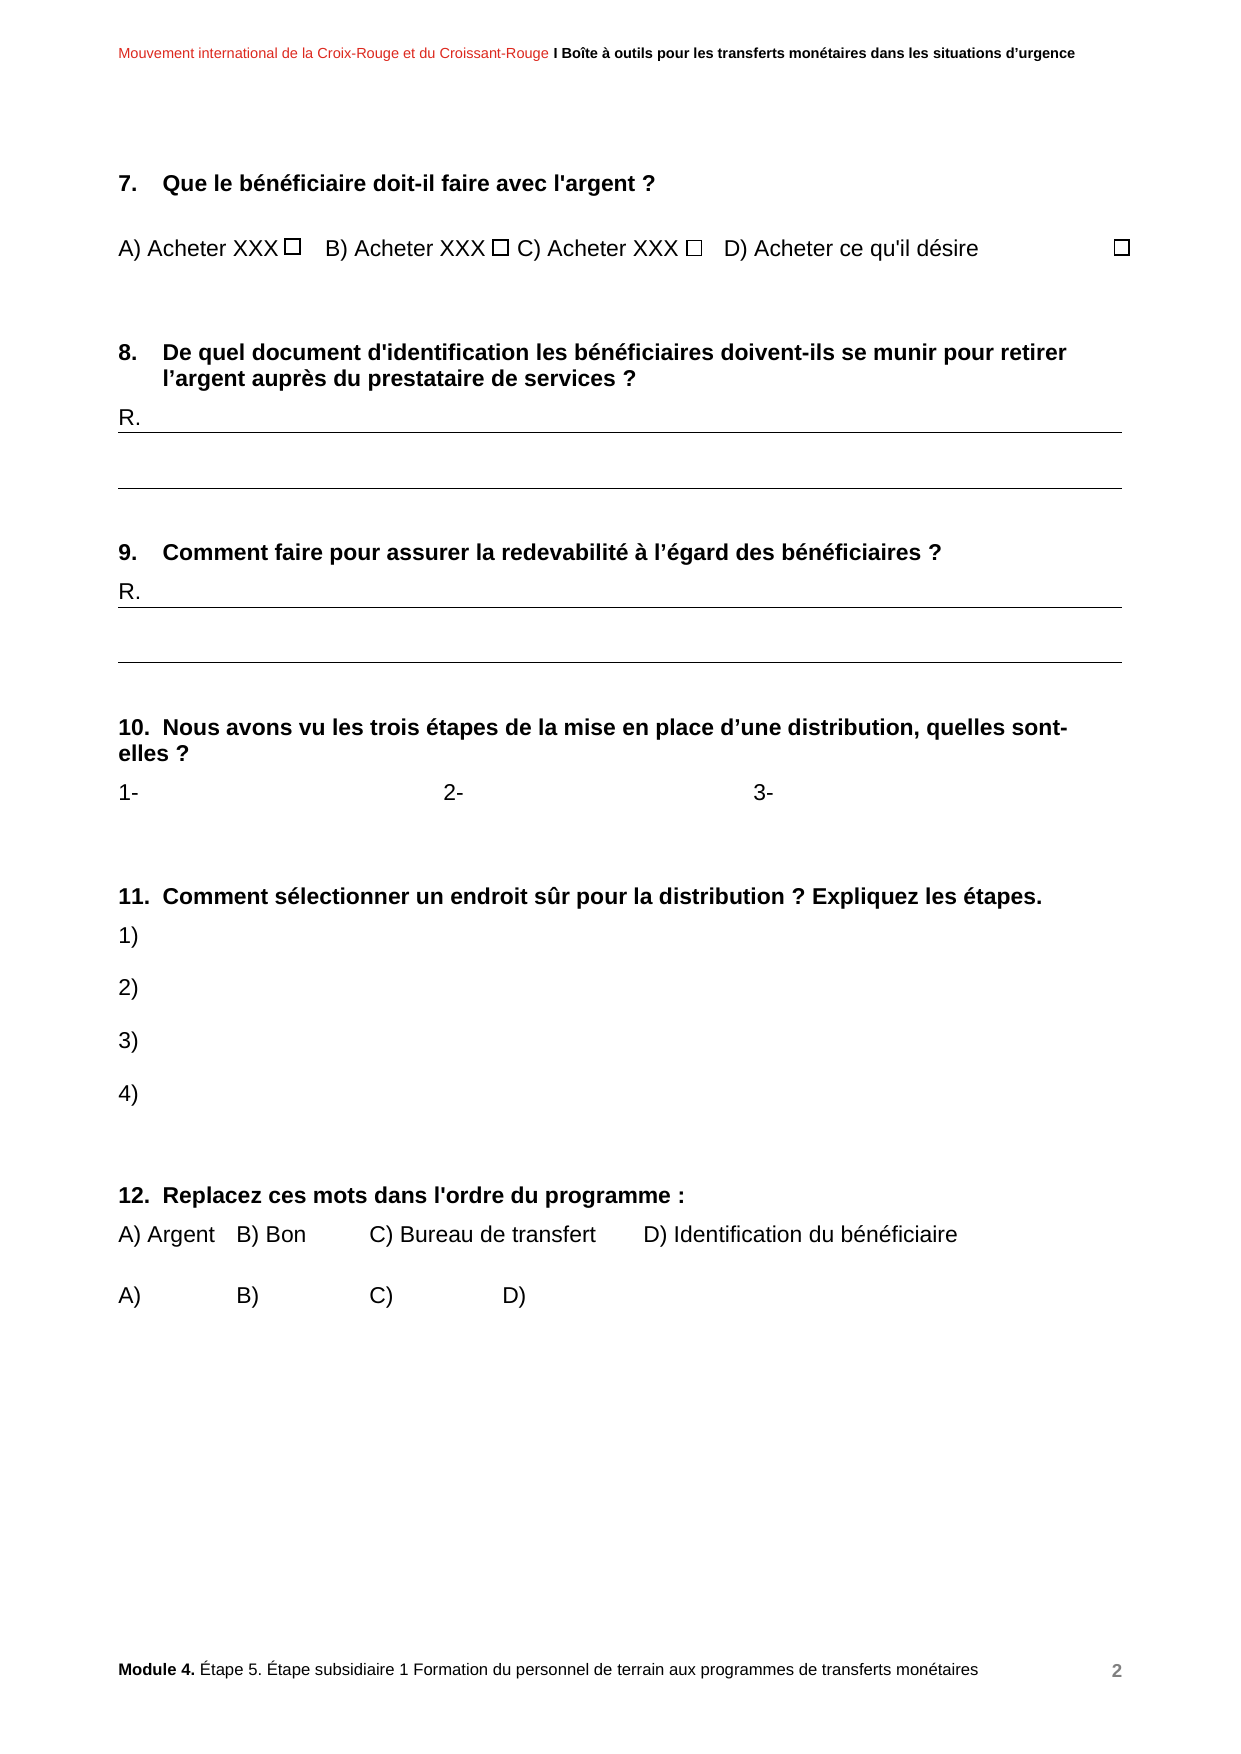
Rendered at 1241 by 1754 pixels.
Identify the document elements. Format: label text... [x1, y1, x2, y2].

subtitle 8. De quel document d'identification les bénéficiaires doivent-ils se munir pour retirer l’argent auprès du prestataire de services ? [118, 339, 1122, 391]
text 1- 2- 3- [118, 779, 1122, 805]
list 2) [118, 974, 1122, 1001]
subtitle 7. Que le bénéficiaire doit-il faire avec l'argent ? [118, 169, 1122, 196]
subtitle 10. Nous avons vu les trois étapes de la mise en place d’une distribution, quelles sont-elles ? [118, 713, 1122, 766]
subtitle 12. Replacez ces mots dans l'ordre du programme : [118, 1182, 1122, 1209]
list A) B) C) D) [118, 1282, 1122, 1308]
list A) Argent B) Bon C) Bureau de transfert D) Identification du bénéficiaire [118, 1221, 1122, 1248]
list 4) [118, 1080, 1122, 1106]
subtitle 9. Comment faire pour assurer la redevabilité à l’égard des bénéficiaires ? [118, 539, 1122, 566]
subtitle 11. Comment sélectionner un endroit sûr pour la distribution ? Expliquez les étapes. [118, 883, 1122, 909]
text R. [118, 578, 1122, 607]
text R. [118, 404, 1122, 432]
list A) Acheter XXX B) Acheter XXX C) Acheter XXX D) Acheter ce qu'il désire [118, 235, 1122, 261]
list 1) [118, 922, 1122, 948]
list 3) [118, 1027, 1122, 1053]
